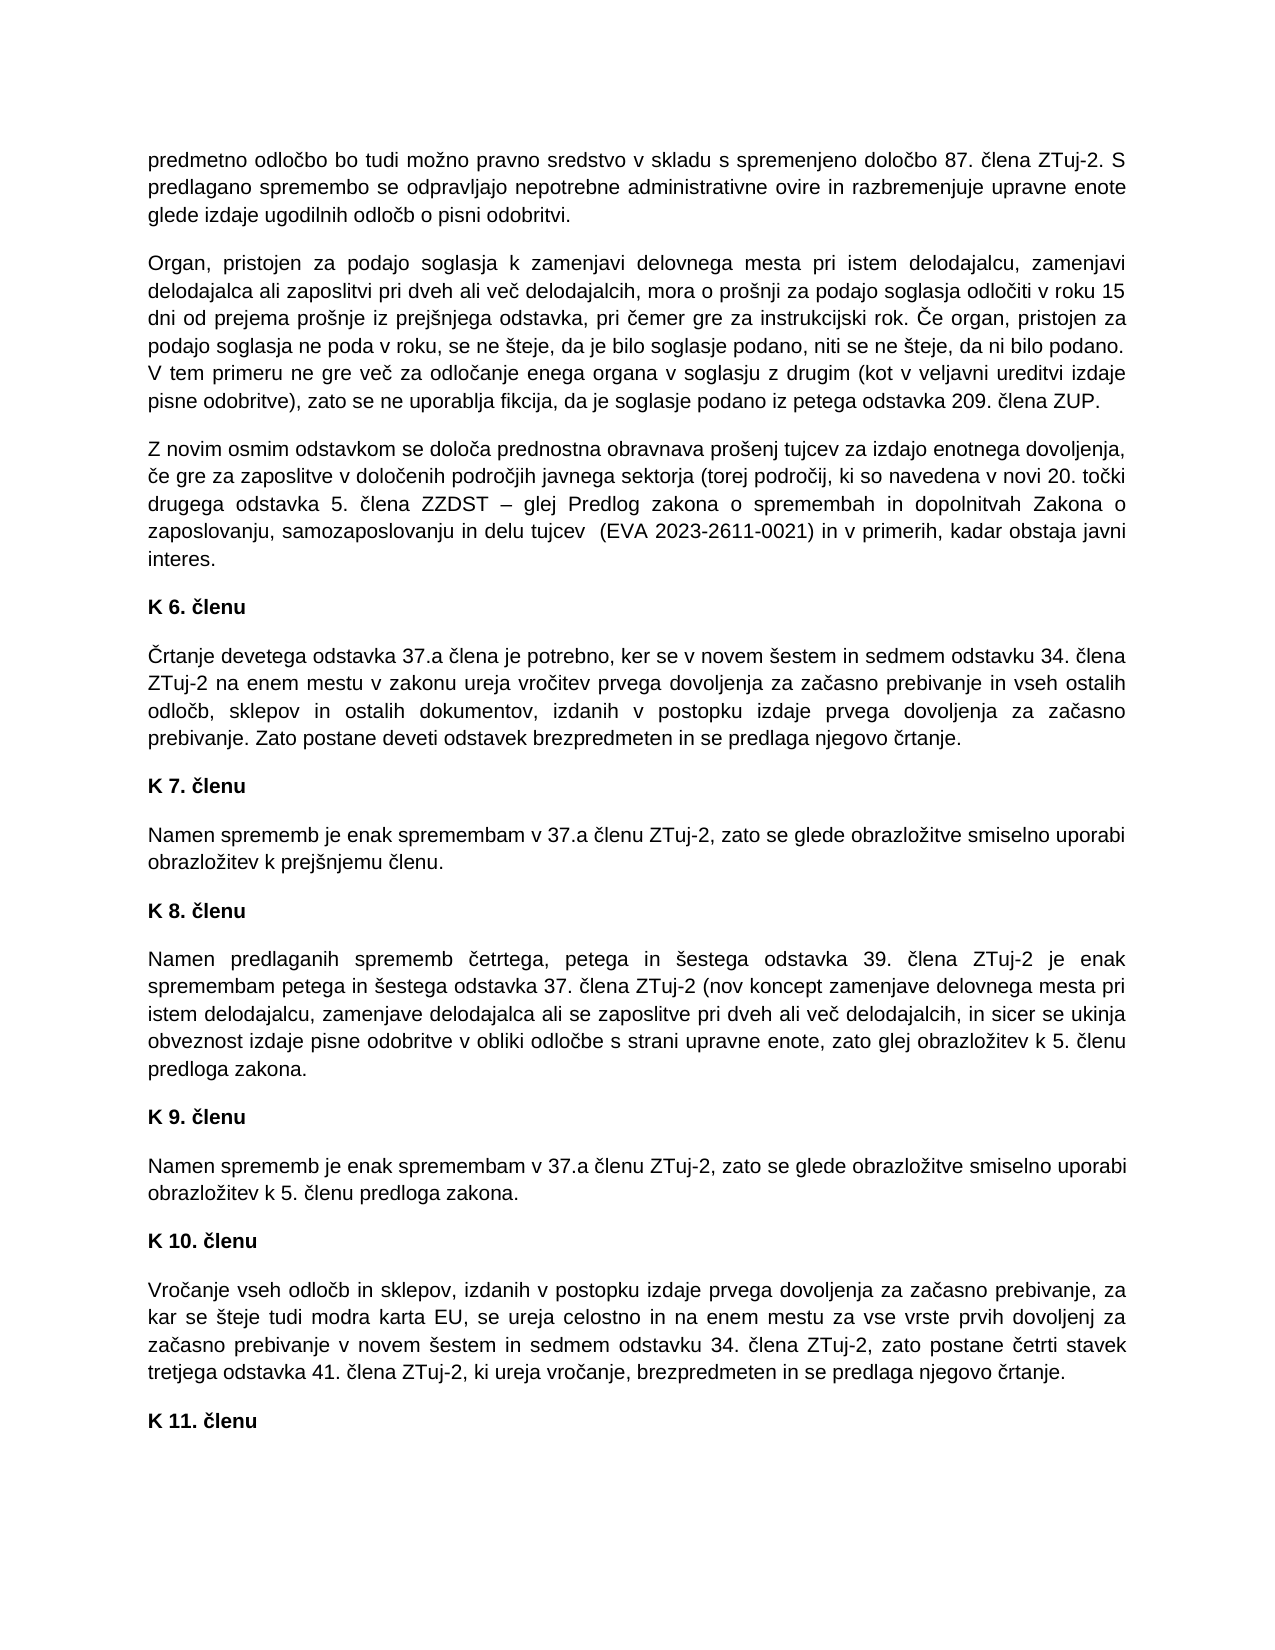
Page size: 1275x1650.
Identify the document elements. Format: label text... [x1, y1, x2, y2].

text K 10. členu [148, 1229, 1127, 1253]
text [148, 148, 1127, 227]
text K 7. členu [148, 774, 1127, 798]
text Črtanje devetega odstavka 37.a člena je potrebno, ker se v novem šestem in sedmem odstavku 34. člena ZTuj-2 na enem mestu v zakonu ureja vročitev prvega dovoljenja za začasno prebivanje in vseh ostalih odločb, sklepov in ostalih dokumentov, izdanih v postopku izdaje prvega dovoljenja za začasno prebivanje. Zato postane deveti odstavek brezpredmeten in se predlaga njegovo črtanje. [148, 643, 1127, 750]
text Namen predlaganih sprememb četrtega, petega in šestega odstavka 39. člena ZTuj-2 je enak spremembam petega in šestega odstavka 37. člena ZTuj-2 (nov koncept zamenjave delovnega mesta pri istem delodajalcu, zamenjave delodajalca ali se zaposlitve pri dveh ali več delodajalcih, in sicer se ukinja obveznost izdaje pisne odobritve v obliki odločbe s strani upravne enote, zato glej obrazložitev k 5. členu predloga zakona. [148, 947, 1127, 1081]
text Namen sprememb je enak spremembam v 37.a členu ZTuj-2, zato se glede obrazložitve smiselno uporabi obrazložitev k 5. členu predloga zakona. [148, 1153, 1127, 1205]
text Namen sprememb je enak spremembam v 37.a členu ZTuj-2, zato se glede obrazložitve smiselno uporabi obrazložitev k prejšnjemu členu. [148, 823, 1127, 874]
text K 6. členu [148, 595, 1127, 619]
text Organ, pristojen za podajo soglasja k zamenjavi delovnega mesta pri istem delodajalcu, zamenjavi delodajalca ali zaposlitvi pri dveh ali več delodajalcih, mora o prošnji za podajo soglasja odločiti v roku 15 dni od prejema prošnje iz prejšnjega odstavka, pri čemer gre za instrukcijski rok. Če organ, pristojen za podajo soglasja ne poda v roku, se ne šteje, da je bilo soglasje podano, niti se ne šteje, da ni bilo podano. V tem primeru ne gre več za odločanje enega organa v soglasju z drugim (kot v veljavni ureditvi izdaje pisne odobritve), zato se ne uporablja fikcija, da je soglasje podano iz petega odstavka 209. člena ZUP. [148, 251, 1127, 412]
text K 11. členu [148, 1408, 1127, 1432]
text K 9. členu [148, 1105, 1127, 1129]
text K 8. členu [148, 898, 1127, 922]
text Vročanje vseh odločb in sklepov, izdanih v postopku izdaje prvega dovoljenja za začasno prebivanje, za kar se šteje tudi modra karta EU, se ureja celostno in na enem mestu za vse vrste prvih dovoljenj za začasno prebivanje v novem šestem in sedmem odstavku 34. člena ZTuj-2, zato postane četrti stavek tretjega odstavka 41. člena ZTuj-2, ki ureja vročanje, brezpredmeten in se predlaga njegovo črtanje. [148, 1278, 1127, 1384]
text Z novim osmim odstavkom se določa prednostna obravnava prošenj tujcev za izdajo enotnega dovoljenja, če gre za zaposlitve v določenih področjih javnega sektorja (torej področij, ki so navedena v novi 20. točki drugega odstavka 5. člena ZZDST – glej Predlog zakona o spremembah in dopolnitvah Zakona o zaposlovanju, samozaposlovanju in delu tujcev (EVA 2023-2611-0021) in v primerih, kadar obstaja javni interes. [148, 437, 1127, 571]
